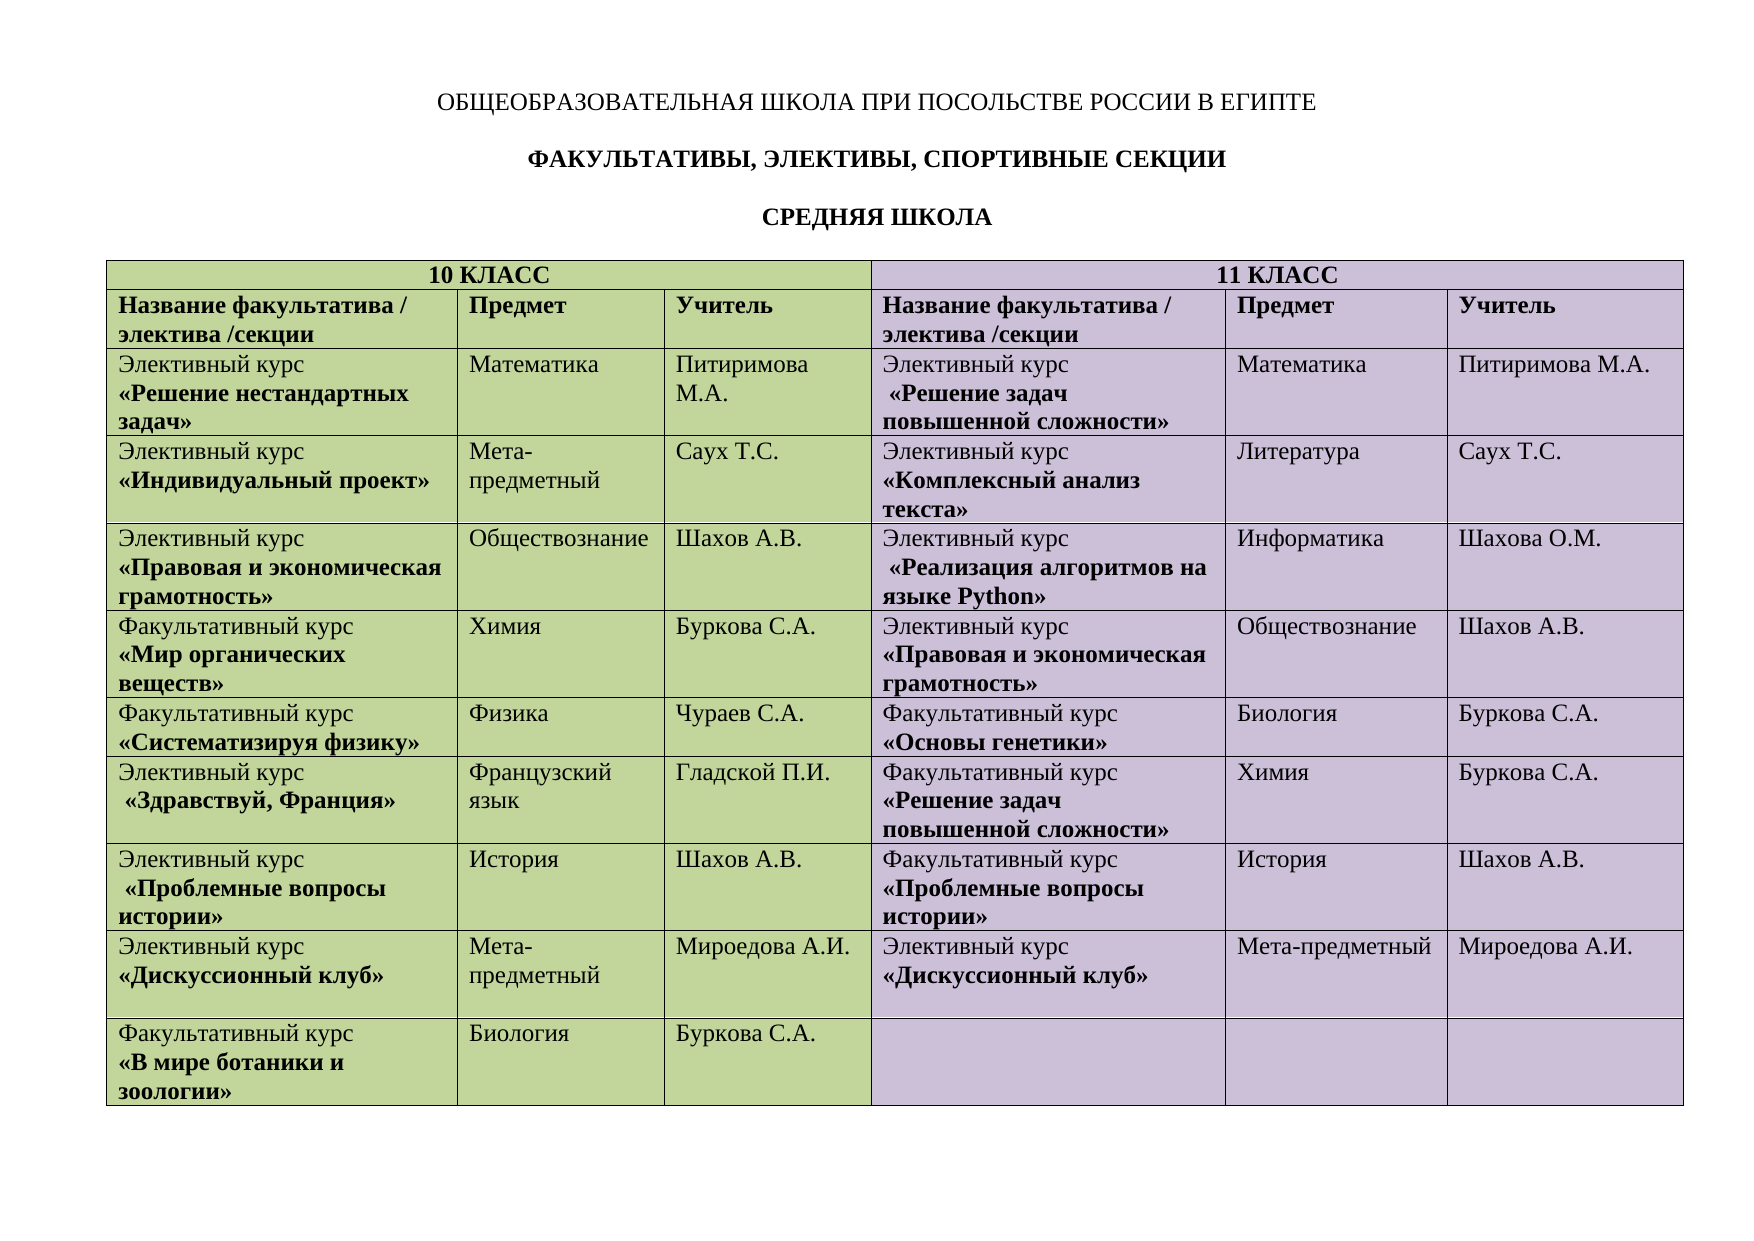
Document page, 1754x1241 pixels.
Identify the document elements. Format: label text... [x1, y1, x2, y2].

table_cell Мета-предметный [1226, 931, 1447, 1017]
text ОБЩЕОБРАЗОВАТЕЛЬНАЯ ШКОЛА ПРИ ПОСОЛЬСТВЕ РОССИИ В ЕГИПТЕ [118, 87, 1636, 116]
table_cell Учитель [1448, 290, 1683, 348]
table_cell Обществознание [458, 524, 664, 610]
table_cell Биология [1226, 698, 1447, 756]
table_cell [872, 1019, 1225, 1105]
table_cell История [1226, 844, 1447, 930]
table_cell Чураев С.А. [665, 698, 871, 756]
table_cell Факультативный курс «Проблемные вопросы истории» [872, 844, 1225, 930]
table_cell Химия [1226, 757, 1447, 843]
table_cell Мета-предметный [458, 436, 664, 522]
table_cell Физика [458, 698, 664, 756]
table_cell Факультативный курс «Мир органических веществ» [107, 611, 457, 697]
table_cell [1448, 1019, 1683, 1105]
table_cell Буркова С.А. [1448, 757, 1683, 843]
table_cell Информатика [1226, 524, 1447, 610]
table_cell Буркова С.А. [1448, 698, 1683, 756]
table_cell Учитель [665, 290, 871, 348]
table_cell Буркова С.А. [665, 1019, 871, 1105]
table_cell История [458, 844, 664, 930]
table_cell Факультативный курс «В мире ботаники и зоологии» [107, 1019, 457, 1105]
table_cell Биология [458, 1019, 664, 1105]
table_cell Обществознание [1226, 611, 1447, 697]
table_cell Факультативный курс «Основы генетики» [872, 698, 1225, 756]
table_cell Факультативный курс «Решение задач повышенной сложности» [872, 757, 1225, 843]
table_cell Шахов А.В. [1448, 844, 1683, 930]
table_cell Питиримова М.А. [665, 349, 871, 435]
table_cell Элективный курс «Решение задач повышенной сложности» [872, 349, 1225, 435]
table_cell Элективный курс «Решение нестандартных задач» [107, 349, 457, 435]
table_header 10 КЛАСС [107, 261, 871, 289]
table_cell Литература [1226, 436, 1447, 522]
table_cell [1226, 1019, 1447, 1105]
table_cell Название факультатива / электива /секции [872, 290, 1225, 348]
table_cell Элективный курс «Здравствуй, Франция» [107, 757, 457, 843]
table_cell Элективный курс «Индивидуальный проект» [107, 436, 457, 522]
table_cell Элективный курс «Дискуссионный клуб» [107, 931, 457, 1017]
table_cell Саух Т.С. [665, 436, 871, 522]
table_cell Элективный курс «Комплексный анализ текста» [872, 436, 1225, 522]
table_cell Саух Т.С. [1448, 436, 1683, 522]
table_cell Факультативный курс «Систематизируя физику» [107, 698, 457, 756]
table_cell Предмет [458, 290, 664, 348]
table_cell Элективный курс «Правовая и экономическая грамотность» [107, 524, 457, 610]
table_cell Элективный курс «Проблемные вопросы истории» [107, 844, 457, 930]
table_cell Математика [1226, 349, 1447, 435]
table_cell Гладской П.И. [665, 757, 871, 843]
table_cell Мироедова А.И. [665, 931, 871, 1017]
table_cell Математика [458, 349, 664, 435]
table_cell Питиримова М.А. [1448, 349, 1683, 435]
table_header 11 КЛАСС [872, 261, 1683, 289]
table_cell Шахова О.М. [1448, 524, 1683, 610]
table_cell Химия [458, 611, 664, 697]
table_cell Шахов А.В. [665, 844, 871, 930]
text СРЕДНЯЯ ШКОЛА [118, 202, 1636, 231]
text ФАКУЛЬТАТИВЫ, ЭЛЕКТИВЫ, СПОРТИВНЫЕ СЕКЦИИ [118, 144, 1636, 173]
table_cell Шахов А.В. [1448, 611, 1683, 697]
table_cell Французский язык [458, 757, 664, 843]
table_cell Буркова С.А. [665, 611, 871, 697]
table_cell Элективный курс «Правовая и экономическая грамотность» [872, 611, 1225, 697]
table_cell Название факультатива / электива /секции [107, 290, 457, 348]
table_cell Предмет [1226, 290, 1447, 348]
table_cell Элективный курс «Реализация алгоритмов на языке Python» [872, 524, 1225, 610]
table_cell Элективный курс «Дискуссионный клуб» [872, 931, 1225, 1017]
table_cell Шахов А.В. [665, 524, 871, 610]
table_cell Мироедова А.И. [1448, 931, 1683, 1017]
table_cell Мета-предметный [458, 931, 664, 1017]
